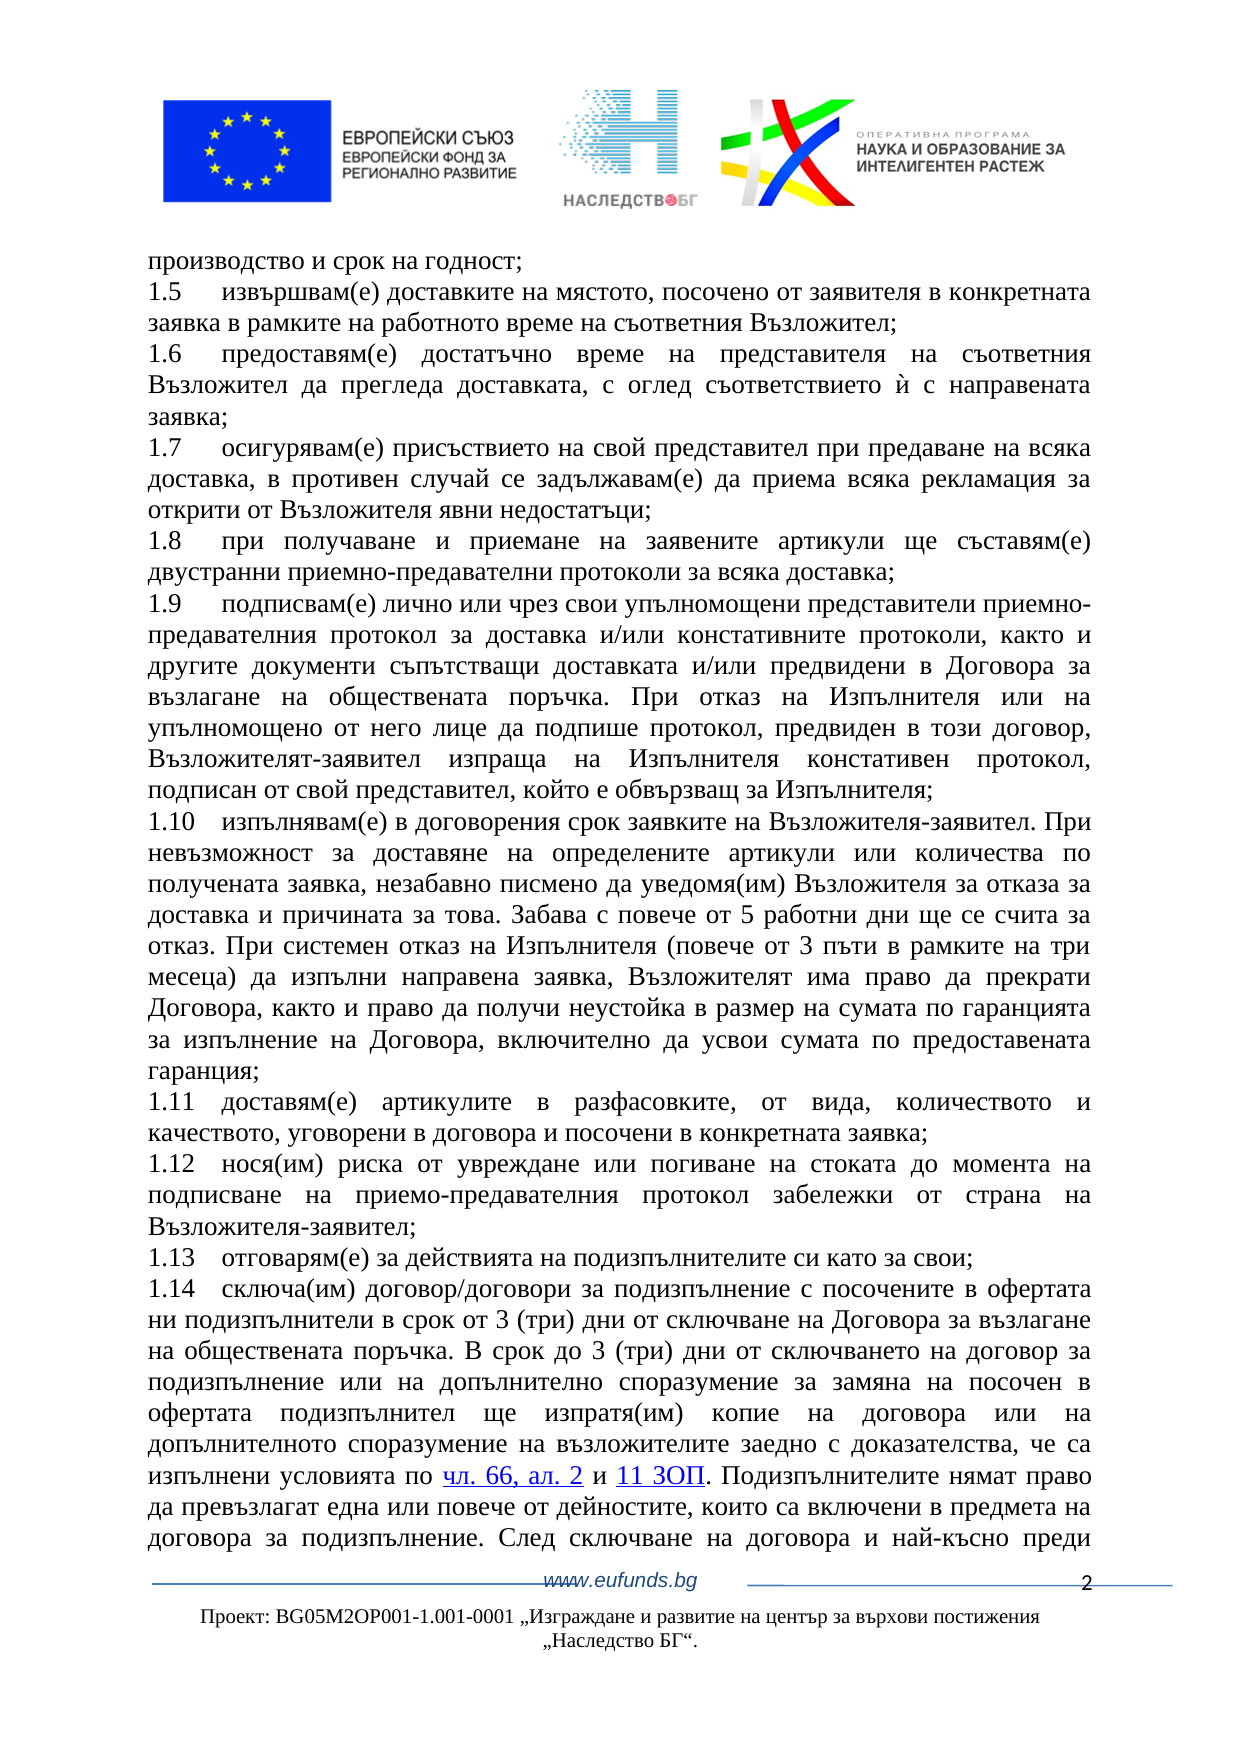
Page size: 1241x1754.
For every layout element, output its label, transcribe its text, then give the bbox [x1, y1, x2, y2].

text 1.10 изпълнявам(е) в договорения срок заявките на Възложителя-заявител. При невъзможност за доставяне на определените артикули или количества по получената заявка, незабавно писмено да уведомя(им) Възложителя за отказа за доставка и причината за това. Забава с повече от 5 работни дни ще се счита за отказ. При системен отказ на Изпълнителя (повече от 3 пъти в рамките на три месеца) да изпълни направена заявка, Възложителят има право да прекрати Договора, както и право да получи неустойка в размер на сумата по гаранцията за изпълнение на Договора, включително да усвои сумата по предоставената гаранция; [148, 805, 1092, 1085]
text 1.6 предоставям(е) достатъчно време на представителя на съответния Възложител да прегледа доставката, с оглед съответствието ѝ с направената заявка; [148, 337, 1092, 431]
text 1.8 при получаване и приемане на заявените артикули ще съставям(е) двустранни приемно-предавателни протоколи за всяка доставка; [148, 524, 1092, 587]
text 1.12 нося(им) риска от увреждане или погиване на стоката до момента на подписване на приемо-предавателния протокол забележки от страна на Възложителя-заявител; [148, 1147, 1092, 1241]
text 1.7 осигурявам(е) присъствието на свой представител при предаване на всяка доставка, в противен случай се задължавам(е) да приема всяка рекламация за открити от Възложителя явни недостатъци; [148, 431, 1092, 524]
picture [147, 73, 1070, 216]
text 1.13 отговарям(е) за действията на подизпълнителите си като за свои; [148, 1241, 1092, 1272]
text 1.11 доставям(е) артикулите в разфасовките, от вида, количеството и качеството, уговорени в договора и посочени в конкретната заявка; [148, 1085, 1092, 1147]
text 1.9 подписвам(е) лично или чрез свои упълномощени представители приемно-предавателния протокол за доставка и/или констативните протоколи, както и другите документи съпътстващи доставката и/или предвидени в Договора за възлагане на обществената поръчка. При отказ на Изпълнителя или на упълномощено от него лице да подпише протокол, предвиден в този договор, Възложителят-заявител изпраща на Изпълнителя констативен протокол, подписан от свой представител, който е обвързващ за Изпълнителя; [148, 587, 1092, 805]
text 1.5 извършвам(е) доставките на мястото, посочено от заявителя в конкретната заявка в рамките на работното време на съответния Възложител; [148, 275, 1092, 337]
